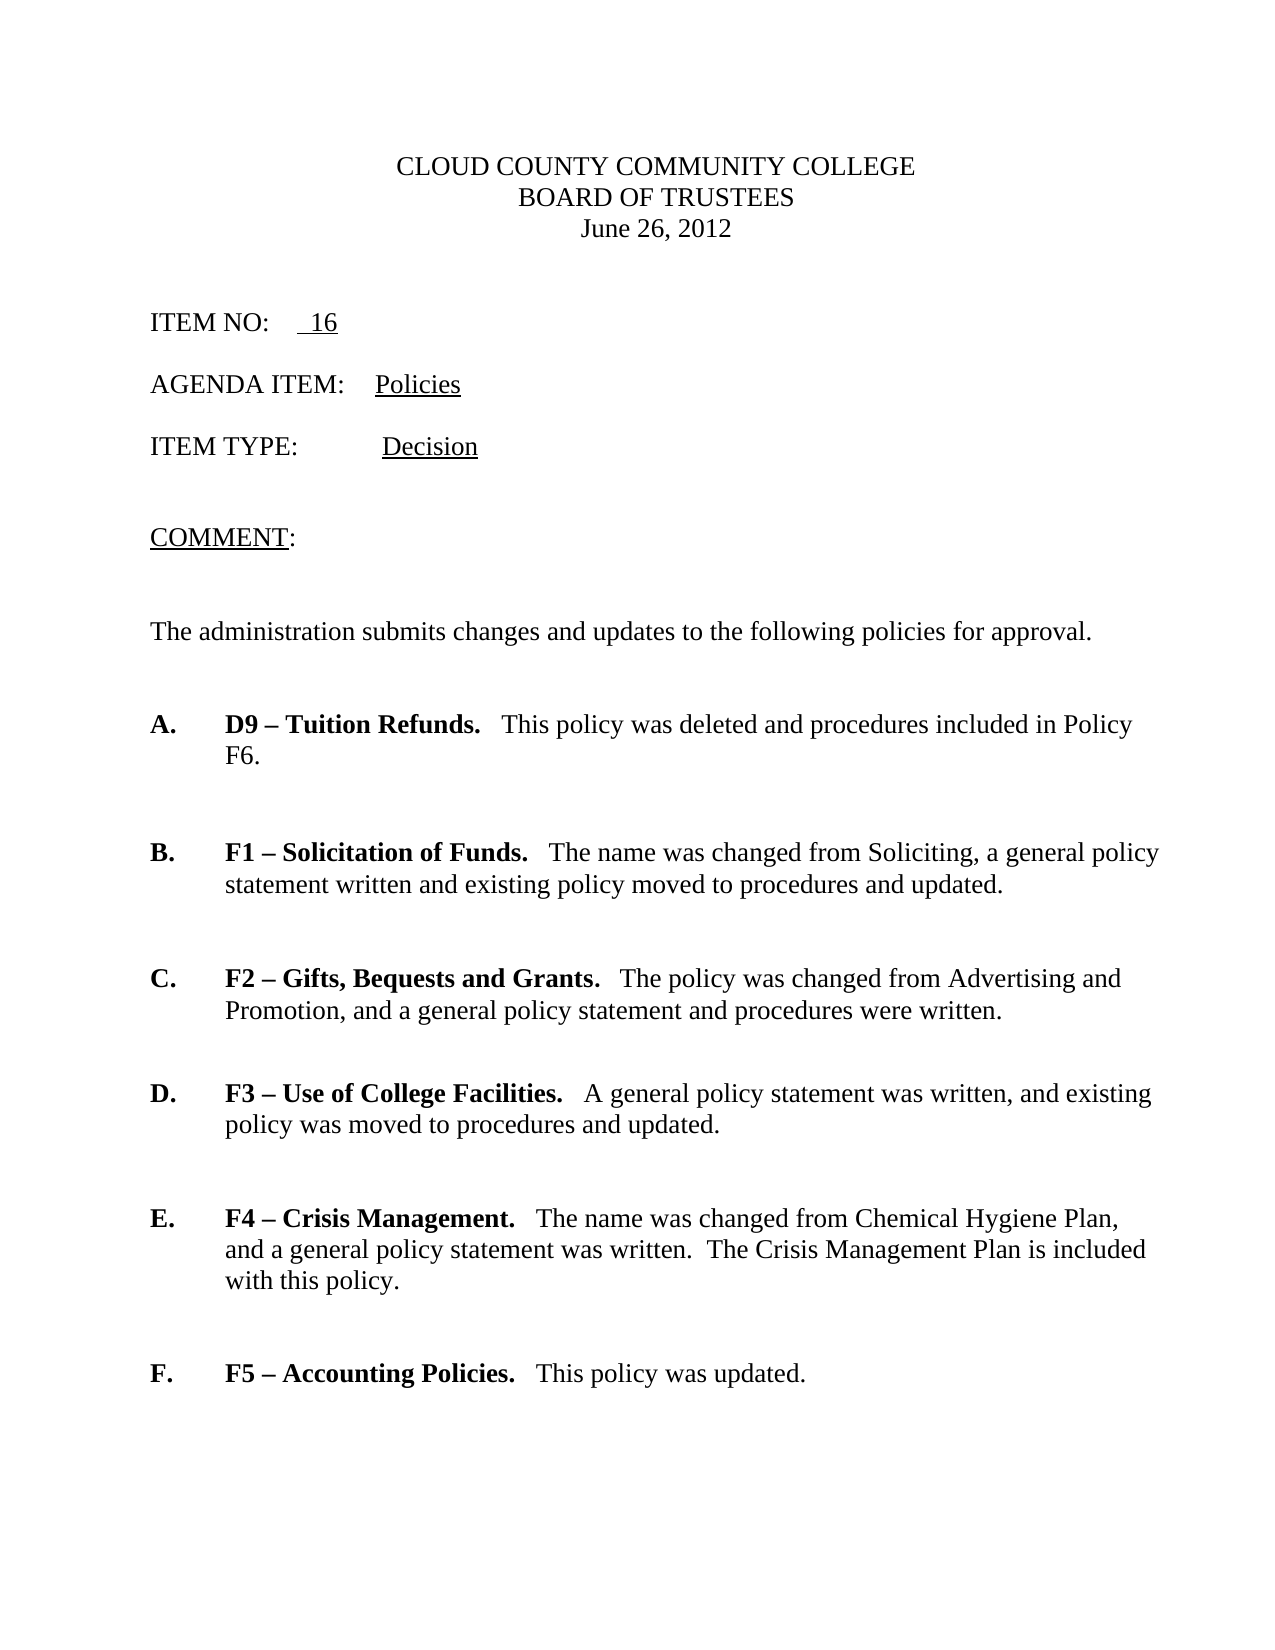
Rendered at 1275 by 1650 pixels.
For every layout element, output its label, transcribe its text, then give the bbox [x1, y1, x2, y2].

text ITEM TYPE: Decision [150, 430, 1162, 461]
text BOARD OF TRUSTEES [150, 181, 1162, 212]
list F2 – Gifts, Bequests and Grants. The policy was changed from Advertising and Promotion, and a general policy statement and procedures were written. [150, 961, 1162, 1025]
text D. F3 – Use of College Facilities. A general policy statement was written, and existing policy was moved to procedures and updated. [150, 1077, 1162, 1139]
list D9 – Tuition Refunds. This policy was deleted and procedures included in Policy F6. [150, 708, 1162, 771]
text E. F4 – Crisis Management. The name was changed from Chemical Hygiene Plan, and a general policy statement was written. The Crisis Management Plan is included with this policy. [150, 1202, 1162, 1295]
text CLOUD COUNTY COMMUNITY COLLEGE [150, 150, 1162, 181]
text AGENDA ITEM: Policies [150, 368, 1162, 399]
text COMMENT: [150, 521, 1162, 552]
text ITEM NO: 16 [150, 306, 1162, 337]
list F1 – Solicitation of Funds. The name was changed from Soliciting, a general policy statement written and existing policy moved to procedures and updated. [150, 837, 1162, 899]
text The administration submits changes and updates to the following policies for approval. [150, 615, 1162, 646]
text F. F5 – Accounting Policies. This policy was updated. [150, 1358, 1162, 1389]
text June 26, 2012 [150, 212, 1162, 243]
